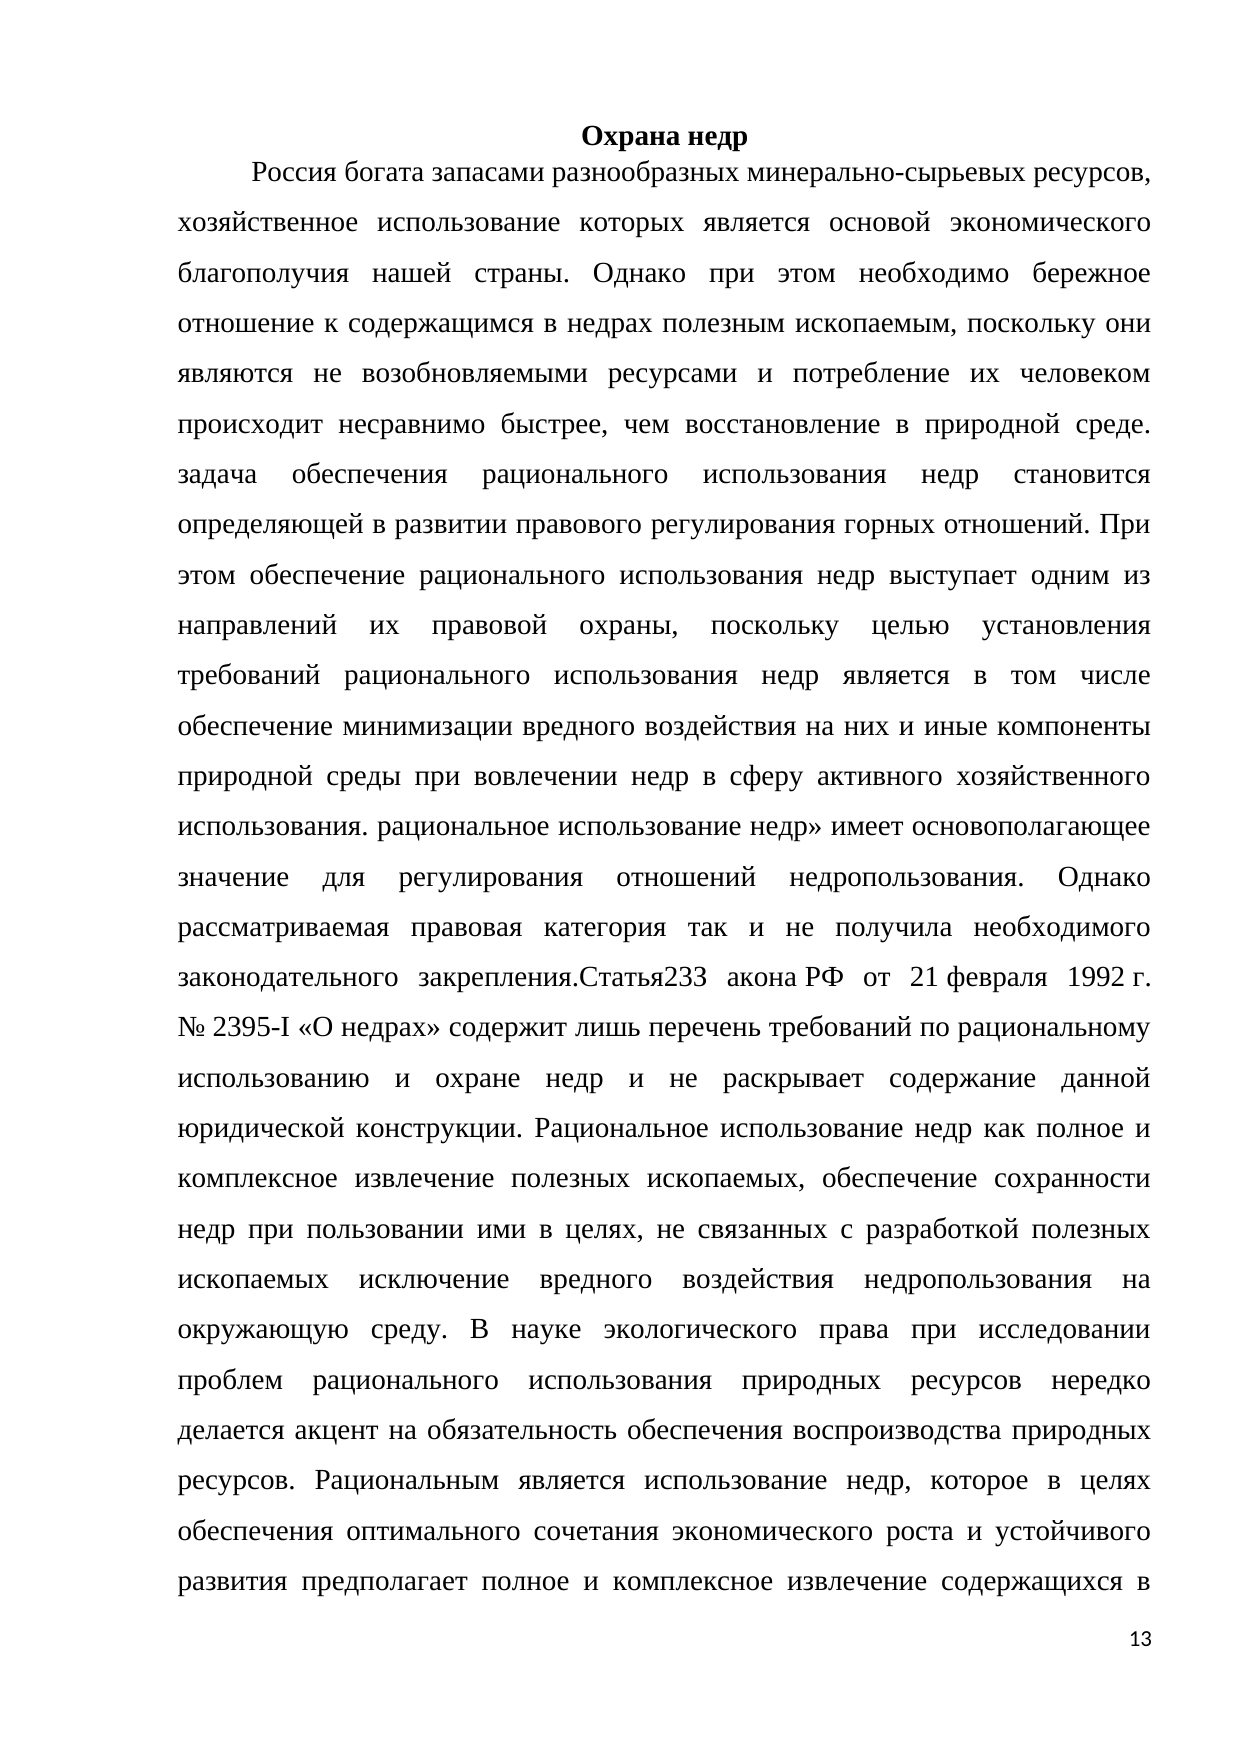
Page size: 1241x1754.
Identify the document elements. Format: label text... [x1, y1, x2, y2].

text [177, 154, 1152, 1597]
subtitle Охрана недр [177, 118, 1152, 152]
